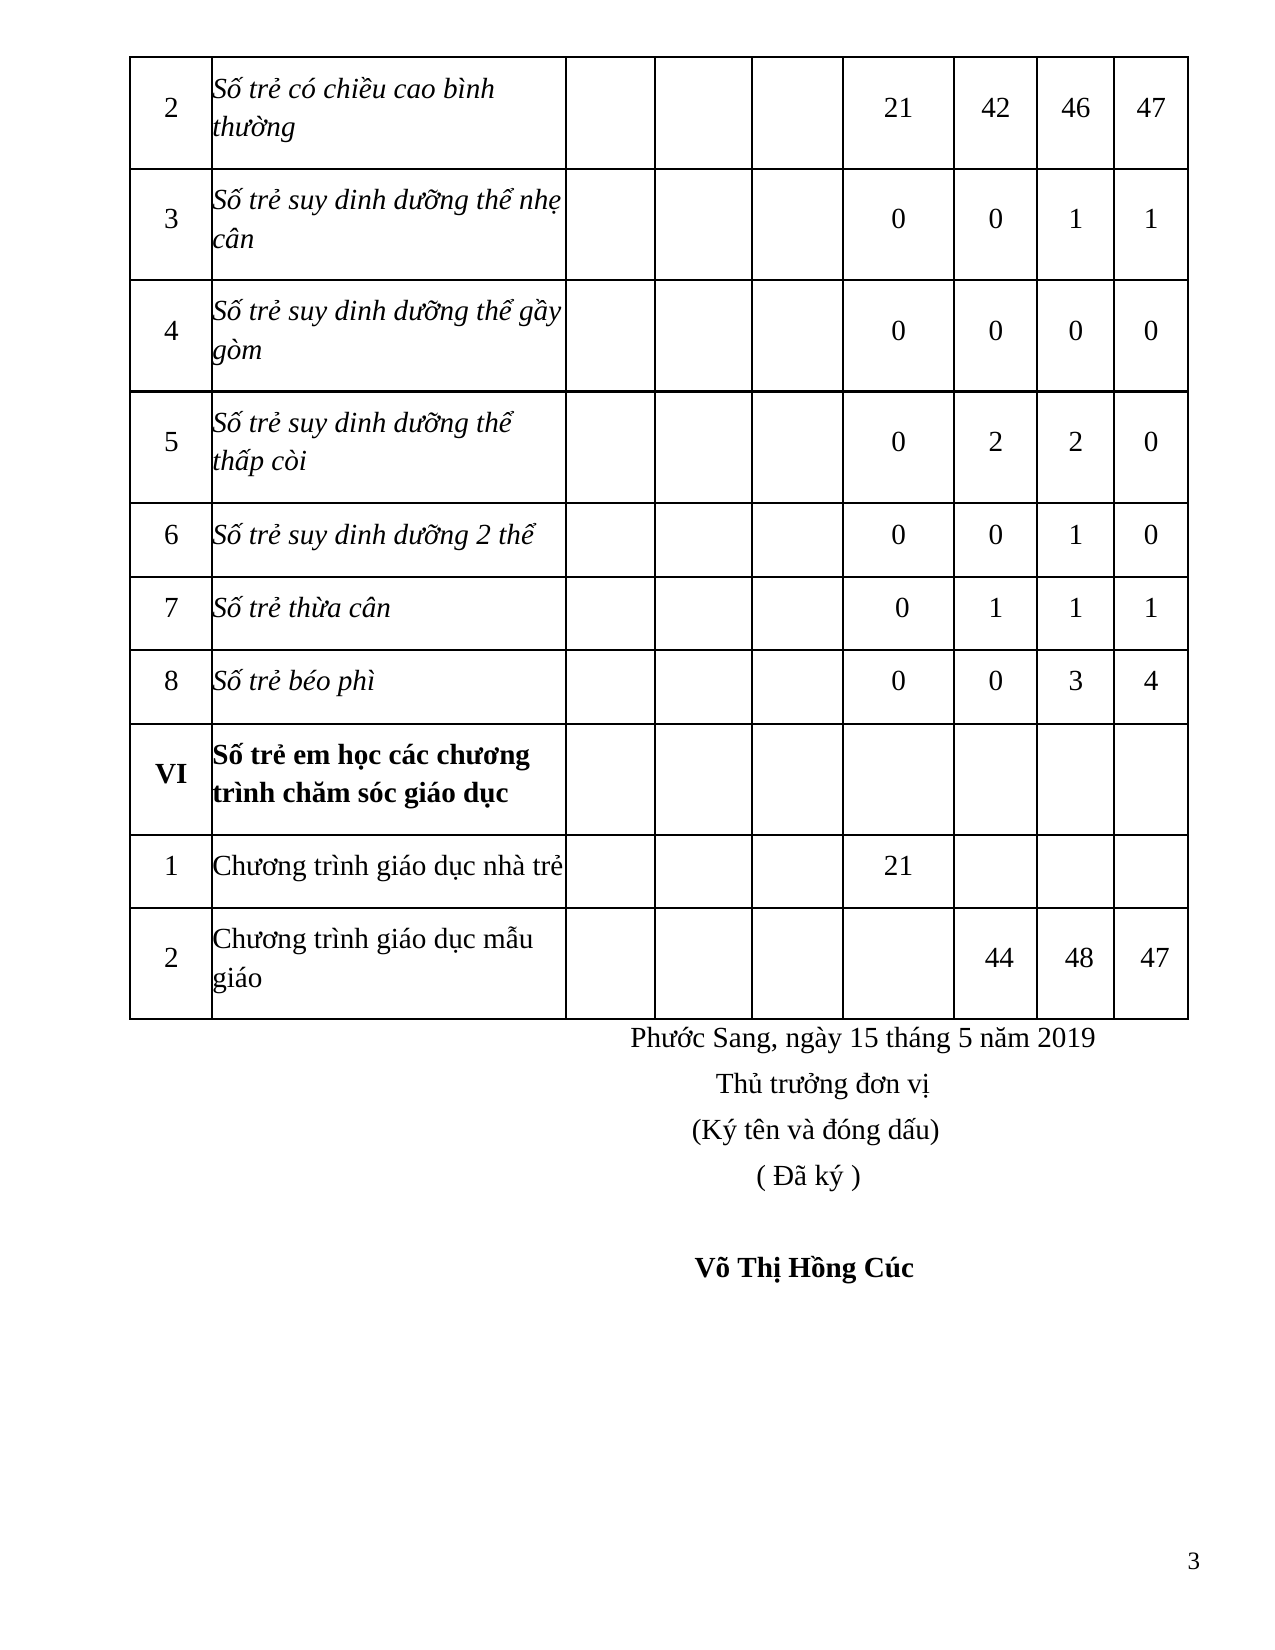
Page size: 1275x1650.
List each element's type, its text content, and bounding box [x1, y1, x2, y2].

table_cell [656, 281, 751, 390]
text (Ký tên và đóng dấu) [131, 1112, 1200, 1146]
table_cell Số trẻ em học các chương trình chăm sóc giáo dục [213, 725, 565, 834]
table_cell Số trẻ suy dinh dưỡng thể nhẹ cân [213, 170, 565, 279]
table_cell 1 [131, 836, 211, 907]
text Võ Thị Hồng Cúc [131, 1250, 1200, 1284]
table_cell 47 [1115, 909, 1187, 1018]
table_cell 1 [1038, 504, 1113, 576]
table_cell 1 [1115, 170, 1187, 279]
table_cell Số trẻ suy dinh dưỡng thể thấp còi [213, 393, 565, 502]
table_cell VI [131, 725, 211, 834]
table_cell [753, 58, 842, 168]
table_cell [1038, 725, 1113, 834]
table_cell 44 [955, 909, 1036, 1018]
table_cell [656, 651, 751, 722]
table_cell [567, 170, 654, 279]
text Phước Sang, ngày 15 tháng 5 năm 2019 [131, 1020, 1200, 1053]
table_cell 47 [1115, 58, 1187, 168]
table_cell [567, 58, 654, 168]
table_cell 5 [131, 393, 211, 502]
text Thủ trưởng đơn vị [131, 1066, 1200, 1099]
table_cell 1 [1038, 578, 1113, 648]
table_cell [567, 725, 654, 834]
table_cell 2 [1038, 393, 1113, 502]
table_cell [656, 725, 751, 834]
table_cell 0 [844, 281, 953, 390]
table_cell 1 [1038, 170, 1113, 279]
table_cell [955, 725, 1036, 834]
table_cell 7 [131, 578, 211, 648]
table_cell [567, 836, 654, 907]
table_cell [753, 504, 842, 576]
table_cell [656, 504, 751, 576]
table_cell 0 [844, 651, 953, 722]
table_cell Số trẻ suy dinh dưỡng thể gầy gòm [213, 281, 565, 390]
table_cell 3 [131, 170, 211, 279]
table_cell 0 [844, 170, 953, 279]
table_cell 0 [844, 504, 953, 576]
table_cell [844, 725, 953, 834]
table_cell [567, 393, 654, 502]
table_cell Số trẻ thừa cân [213, 578, 565, 648]
table_cell [567, 281, 654, 390]
table_cell 1 [1115, 578, 1187, 648]
table_cell Số trẻ có chiều cao bình thường [213, 58, 565, 168]
table_cell 1 [955, 578, 1036, 648]
table_cell 4 [131, 281, 211, 390]
table_cell 6 [131, 504, 211, 576]
table_cell 8 [131, 651, 211, 722]
table_cell 21 [844, 836, 953, 907]
table_cell [656, 909, 751, 1018]
table_cell 0 [844, 578, 953, 648]
table_cell [753, 725, 842, 834]
table_cell 42 [955, 58, 1036, 168]
table_cell 46 [1038, 58, 1113, 168]
table_cell [753, 281, 842, 390]
table_cell [753, 909, 842, 1018]
table_cell [753, 393, 842, 502]
table_cell 0 [955, 651, 1036, 722]
table_cell 3 [1038, 651, 1113, 722]
table_cell [1038, 836, 1113, 907]
table_cell [656, 578, 751, 648]
table_cell 2 [955, 393, 1036, 502]
table_cell 0 [1038, 281, 1113, 390]
table_cell [844, 909, 953, 1018]
table_cell [567, 651, 654, 722]
table_cell [955, 836, 1036, 907]
table_cell 48 [1038, 909, 1113, 1018]
table_cell 0 [1115, 281, 1187, 390]
table_cell [567, 504, 654, 576]
table_cell [1115, 725, 1187, 834]
table_cell [656, 170, 751, 279]
table_cell [753, 836, 842, 907]
table_cell [656, 58, 751, 168]
table_cell Số trẻ suy dinh dưỡng 2 thể [213, 504, 565, 576]
table_cell [567, 578, 654, 648]
table_cell 21 [844, 58, 953, 168]
table_cell [753, 170, 842, 279]
table_cell [656, 393, 751, 502]
table_cell [1115, 836, 1187, 907]
table_cell 0 [844, 393, 953, 502]
table_cell [567, 909, 654, 1018]
table_cell Số trẻ béo phì [213, 651, 565, 722]
table_cell 0 [1115, 504, 1187, 576]
table_cell 0 [955, 504, 1036, 576]
table_cell 0 [1115, 393, 1187, 502]
table_cell 0 [955, 170, 1036, 279]
table_cell [753, 578, 842, 648]
table_cell [753, 651, 842, 722]
table_cell 2 [131, 909, 211, 1018]
table_cell [656, 836, 751, 907]
text ( Đã ký ) [131, 1158, 1200, 1192]
table_cell Chương trình giáo dục mẫu giáo [213, 909, 565, 1018]
table_cell 2 [131, 58, 211, 168]
table_cell 4 [1115, 651, 1187, 722]
table_cell Chương trình giáo dục nhà trẻ [213, 836, 565, 907]
table_cell 0 [955, 281, 1036, 390]
